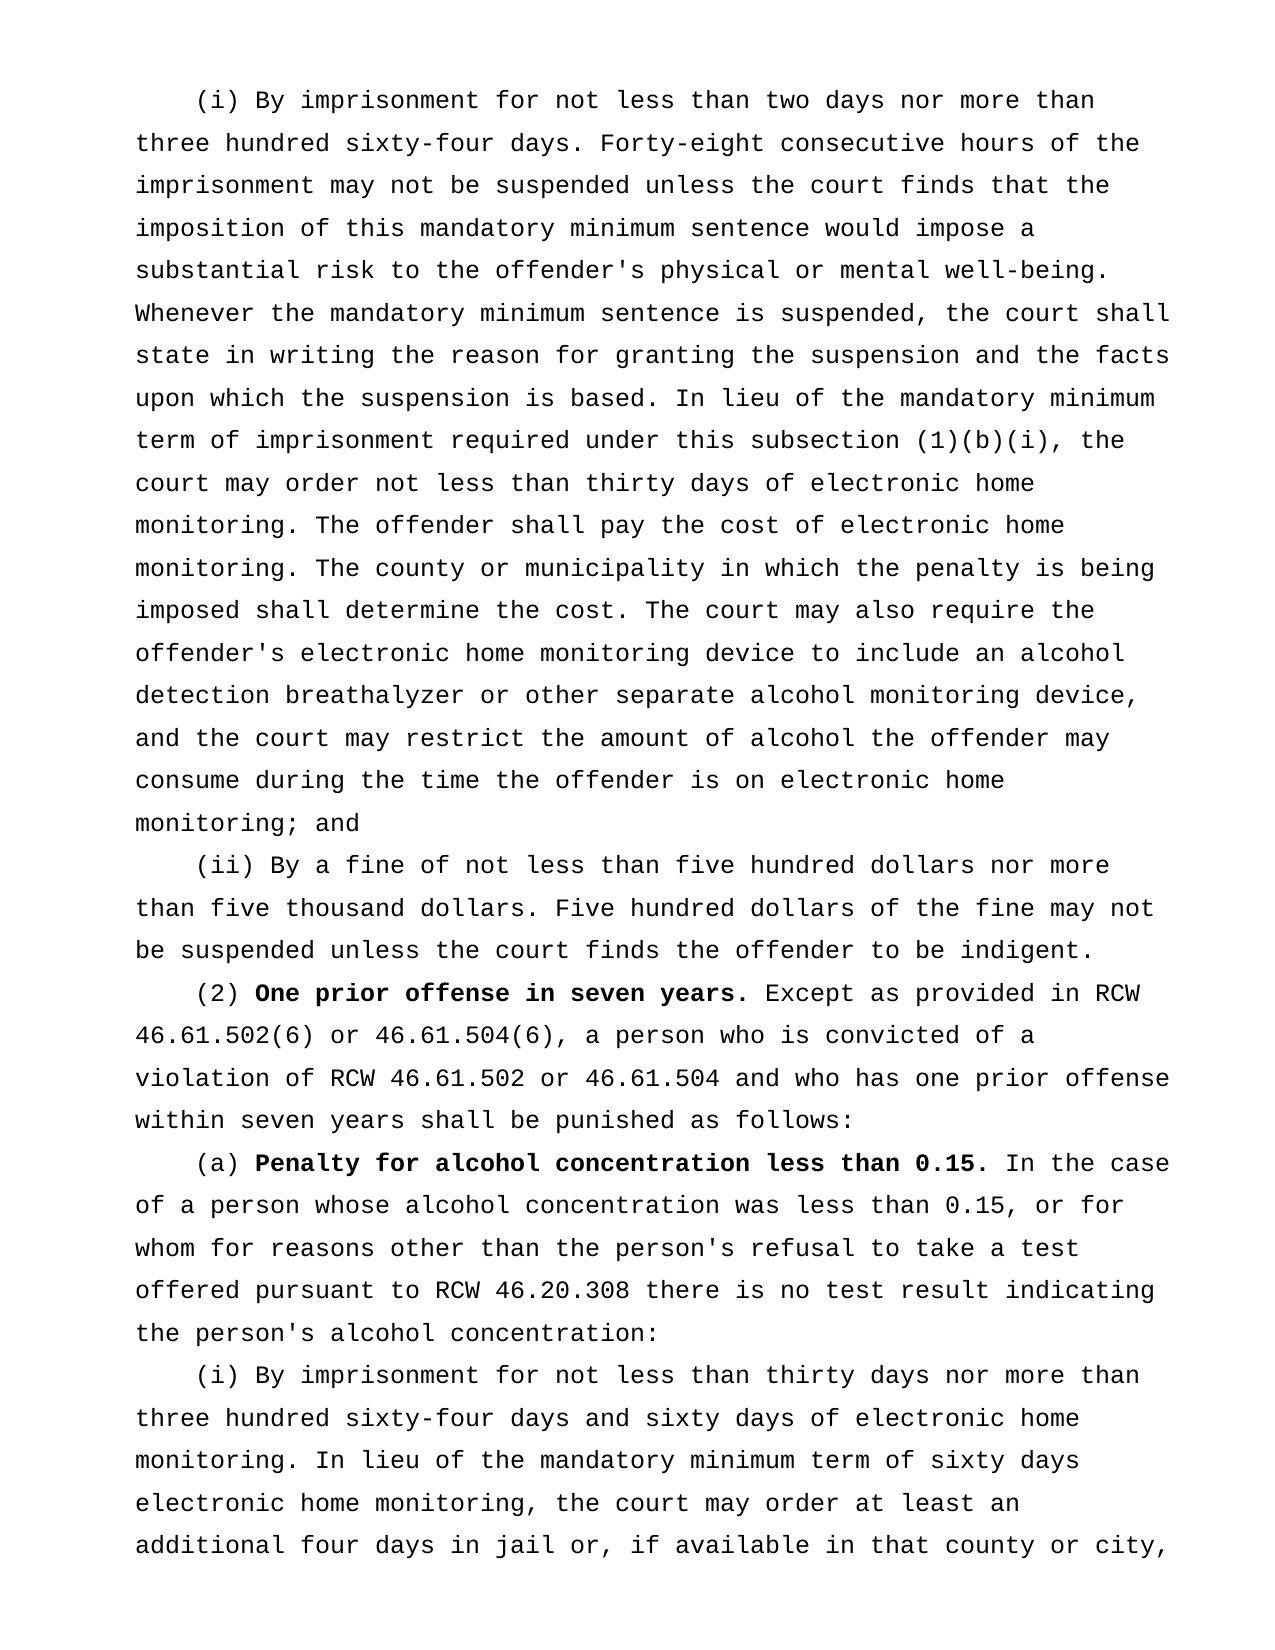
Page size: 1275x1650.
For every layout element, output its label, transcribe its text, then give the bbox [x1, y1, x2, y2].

text (a) Penalty for alcohol concentration less than 0.15. In the case of a person whose alcohol concentration was less than 0.15, or for whom for reasons other than the person's refusal to take a test offered pursuant to RCW 46.20.308 there is no test result indicating the person's alcohol concentration: [135, 1137, 1170, 1350]
text (i) By imprisonment for not less than two days nor more than three hundred sixty-four days. Forty-eight consecutive hours of the imprisonment may not be suspended unless the court finds that the imposition of this mandatory minimum sentence would impose a substantial risk to the offender's physical or mental well-being. Whenever the mandatory minimum sentence is suspended, the court shall state in writing the reason for granting the suspension and the facts upon which the suspension is based. In lieu of the mandatory minimum term of imprisonment required under this subsection (1)(b)(i), the court may order not less than thirty days of electronic home monitoring. The offender shall pay the cost of electronic home monitoring. The county or municipality in which the penalty is being imposed shall determine the cost. The court may also require the offender's electronic home monitoring device to include an alcohol detection breathalyzer or other separate alcohol monitoring device, and the court may restrict the amount of alcohol the offender may consume during the time the offender is on electronic home monitoring; and [135, 75, 1170, 840]
text (2) One prior offense in seven years. Except as provided in RCW 46.61.502(6) or 46.61.504(6), a person who is convicted of a violation of RCW 46.61.502 or 46.61.504 and who has one prior offense within seven years shall be punished as follows: [135, 967, 1170, 1137]
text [135, 1350, 1170, 1562]
text (ii) By a fine of not less than five hundred dollars nor more than five thousand dollars. Five hundred dollars of the fine may not be suspended unless the court finds the offender to be indigent. [135, 840, 1170, 967]
